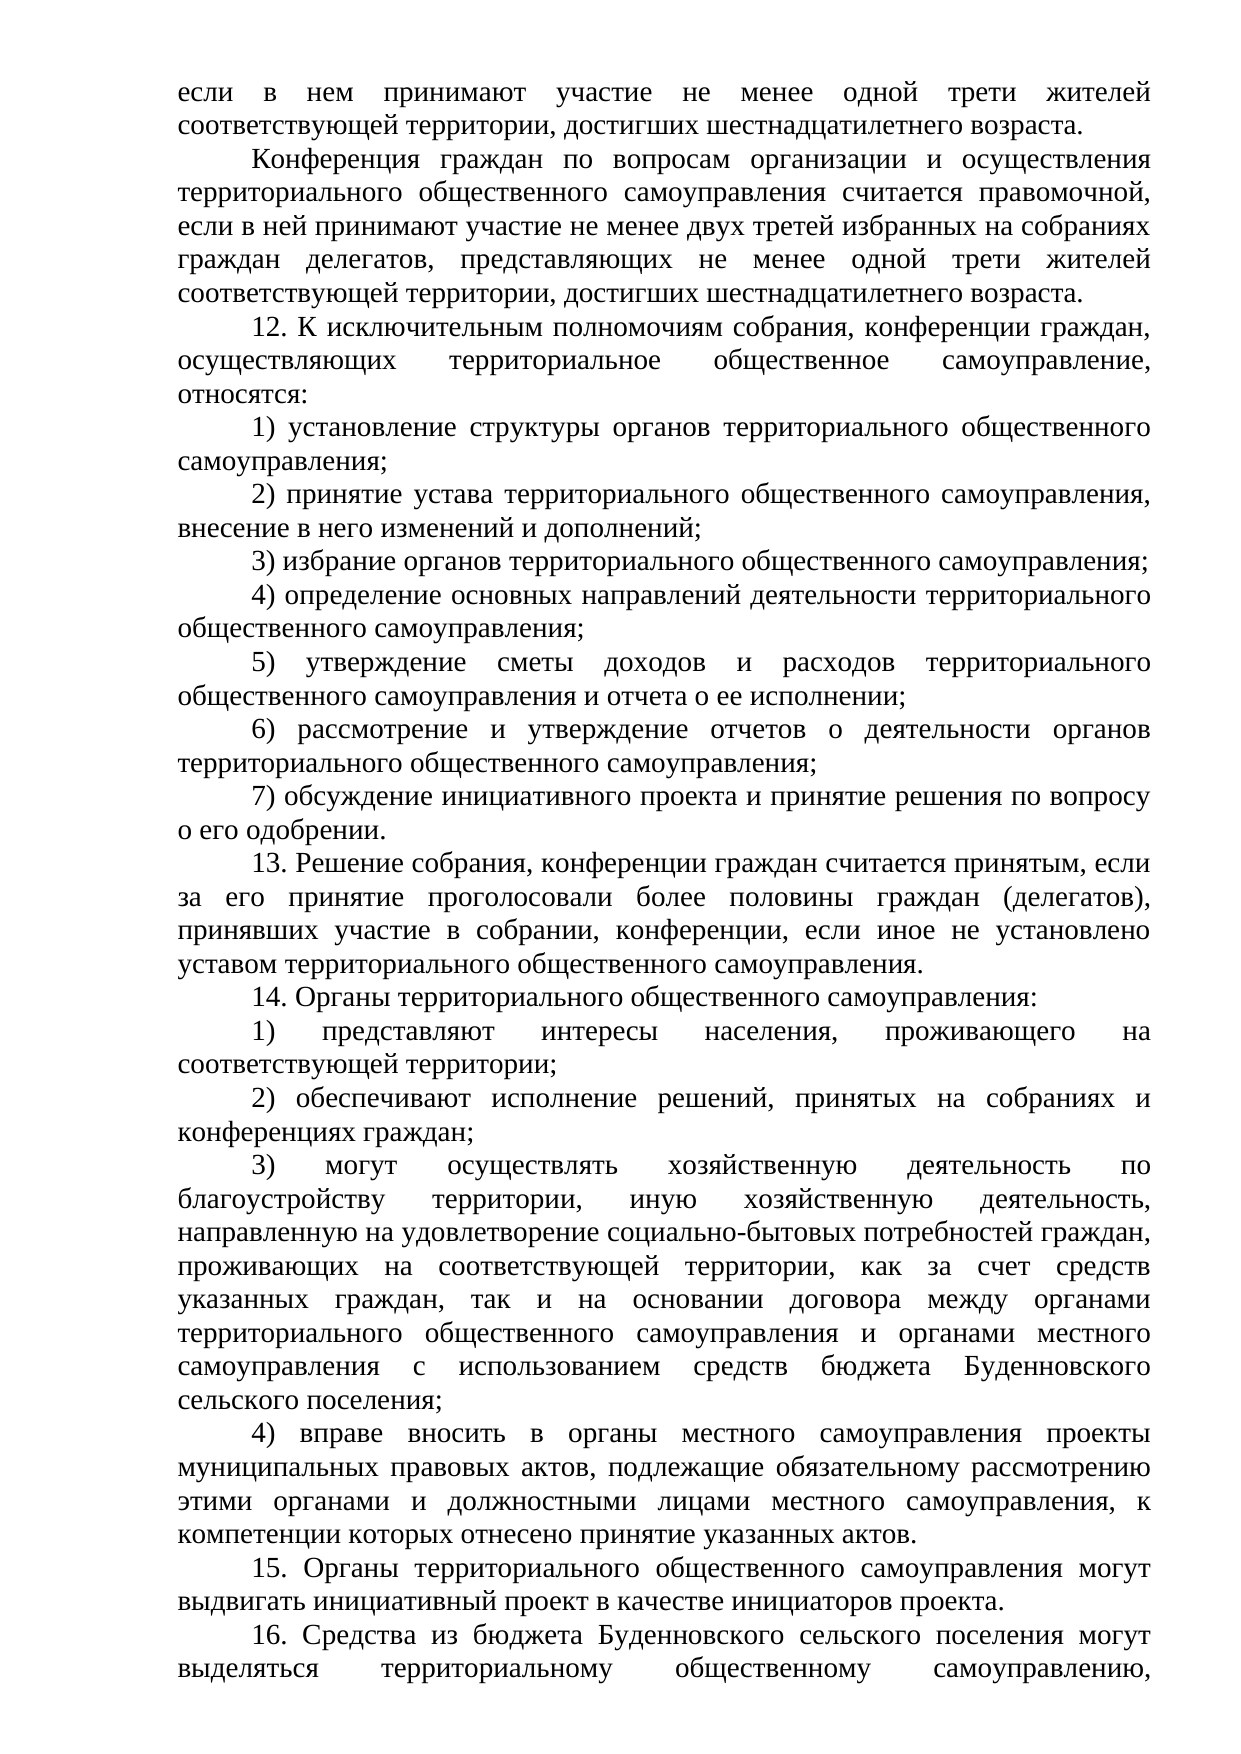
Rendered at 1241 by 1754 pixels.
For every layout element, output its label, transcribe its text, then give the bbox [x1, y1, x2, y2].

text 5) утверждение сметы доходов и расходов территориального общественного самоуправления и отчета о ее исполнении; [177, 644, 1152, 711]
text 7) обсуждение инициативного проекта и принятие решения по вопросу о его одобрении. [177, 778, 1152, 845]
text 1) установление структуры органов территориального общественного самоуправления; [177, 409, 1152, 476]
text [177, 1617, 1152, 1684]
text Конференция граждан по вопросам организации и осуществления территориального общественного самоуправления считается правомочной, если в ней принимают участие не менее двух третей избранных на собраниях граждан делегатов, представляющих не менее одной трети жителей соответствующей территории, достигших шестнадцатилетнего возраста. [177, 141, 1152, 309]
text 3) могут осуществлять хозяйственную деятельность по благоустройству территории, иную хозяйственную деятельность, направленную на удовлетворение социально-бытовых потребностей граждан, проживающих на соответствующей территории, как за счет средств указанных граждан, так и на основании договора между органами территориального общественного самоуправления и органами местного самоуправления с использованием средств бюджета Буденновского сельского поселения; [177, 1147, 1152, 1416]
text 13. Решение собрания, конференции граждан считается принятым, если за его принятие проголосовали более половины граждан (делегатов), принявших участие в собрании, конференции, если иное не установлено уставом территориального общественного самоуправления. [177, 845, 1152, 979]
text 6) рассмотрение и утверждение отчетов о деятельности органов территориального общественного самоуправления; [177, 711, 1152, 778]
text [177, 74, 1152, 141]
text 3) избрание органов территориального общественного самоуправления; [177, 543, 1152, 577]
text 15. Органы территориального общественного самоуправления могут выдвигать инициативный проект в качестве инициаторов проекта. [177, 1550, 1152, 1617]
text 2) принятие устава территориального общественного самоуправления, внесение в него изменений и дополнений; [177, 476, 1152, 543]
text 12. К исключительным полномочиям собрания, конференции граждан, осуществляющих территориальное общественное самоуправление, относятся: [177, 309, 1152, 409]
text 2) обеспечивают исполнение решений, принятых на собраниях и конференциях граждан; [177, 1080, 1152, 1147]
text 4) определение основных направлений деятельности территориального общественного самоуправления; [177, 577, 1152, 644]
text 14. Органы территориального общественного самоуправления: [177, 979, 1152, 1013]
text 4) вправе вносить в органы местного самоуправления проекты муниципальных правовых актов, подлежащие обязательному рассмотрению этими органами и должностными лицами местного самоуправления, к компетенции которых отнесено принятие указанных актов. [177, 1416, 1152, 1550]
text 1) представляют интересы населения, проживающего на соответствующей территории; [177, 1013, 1152, 1080]
